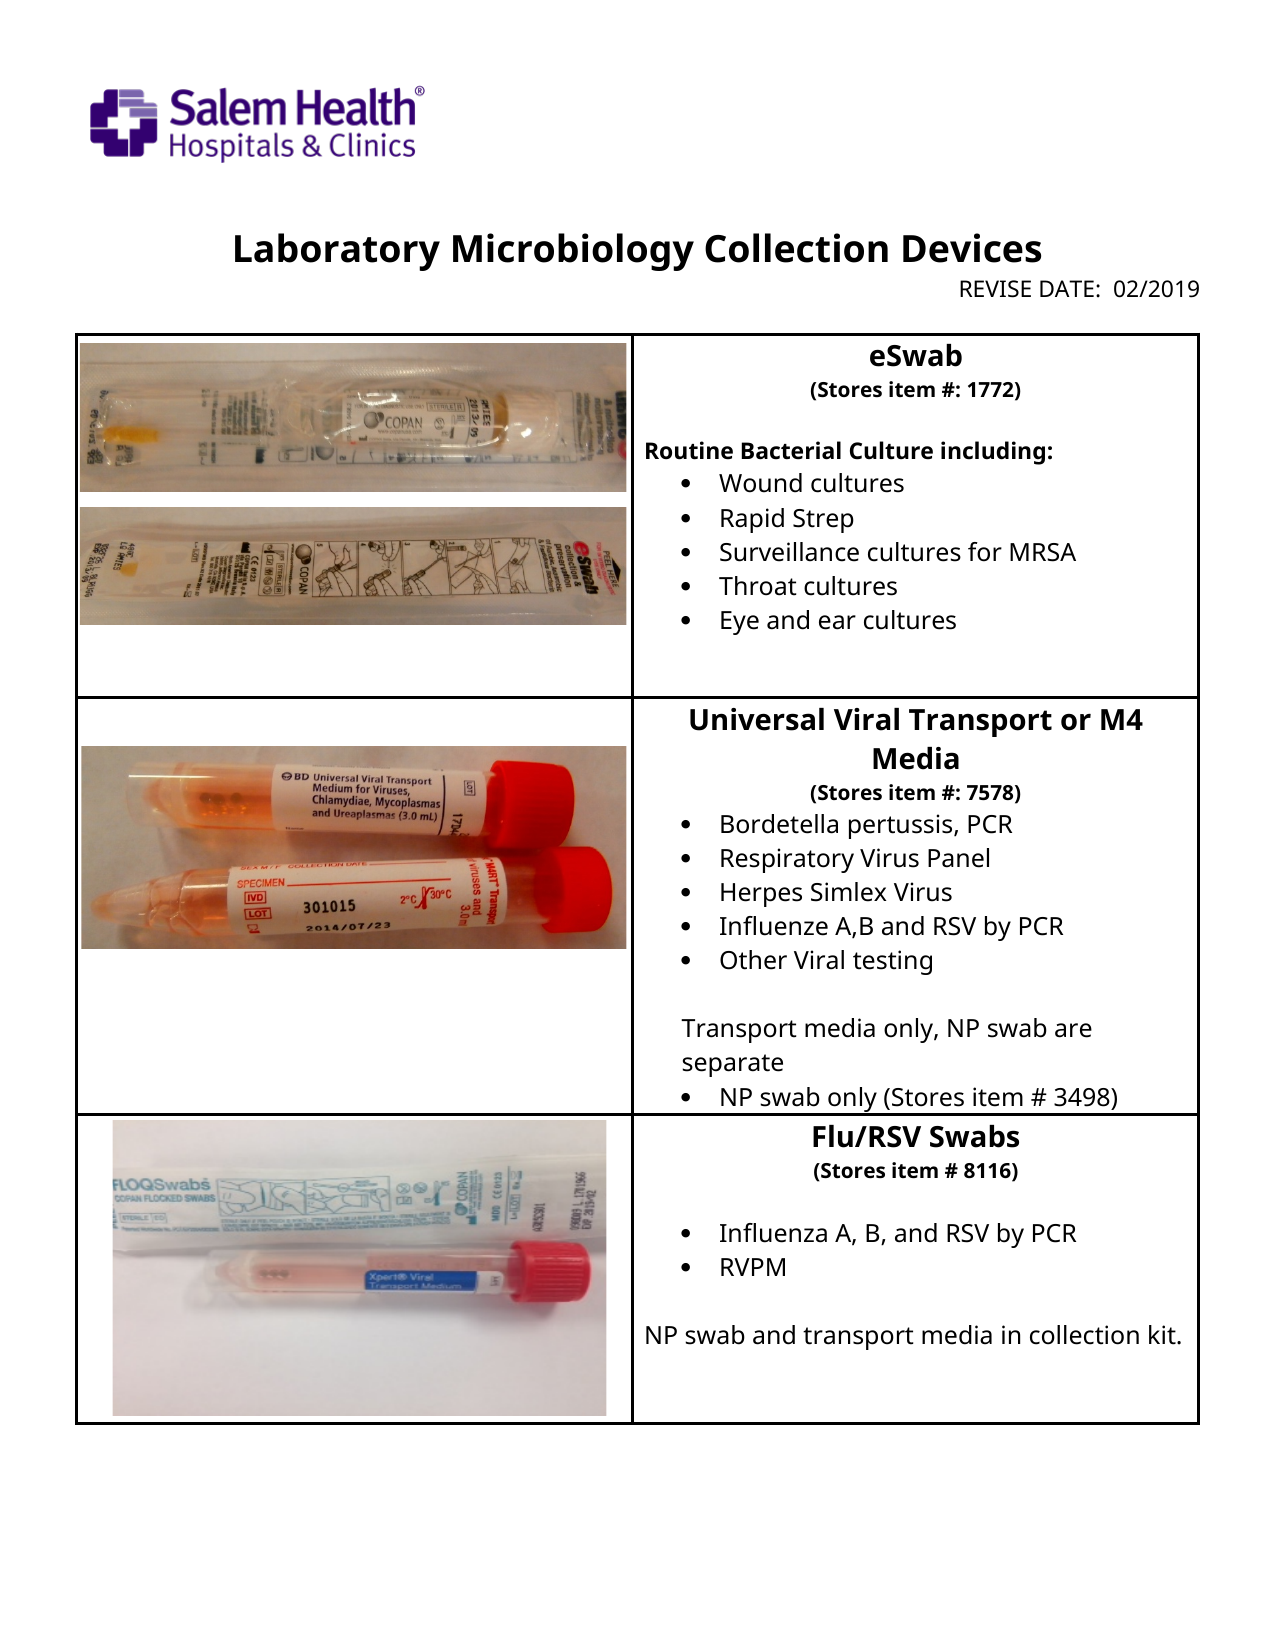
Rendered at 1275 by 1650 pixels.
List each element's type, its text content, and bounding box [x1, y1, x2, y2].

table_cell [78, 699, 631, 1113]
table_header eSwab (Stores item #: 1772) Routine Bacterial Culture including: Wound cultures Rapid Strep Surveillance cultures for MRSA Throat cultures Eye and ear cultures [634, 336, 1197, 696]
table_header [78, 336, 631, 696]
picture [81, 746, 627, 949]
picture [79, 507, 627, 625]
picture [75, 75, 437, 171]
table_cell [78, 1116, 631, 1422]
picture [79, 343, 627, 492]
table_cell Flu/RSV Swabs (Stores item # 8116) Influenza A, B, and RSV by PCR RVPM NP swab and transport media in collection kit. [634, 1116, 1197, 1422]
table_cell Universal Viral Transport or M4 Media (Stores item #: 7578) Bordetella pertussis, PCR Respiratory Virus Panel Herpes Simlex Virus Influenze A,B and RSV by PCR Other Viral testing Transport media only, NP swab are separate NP swab only (Stores item # 3498) [634, 699, 1197, 1113]
